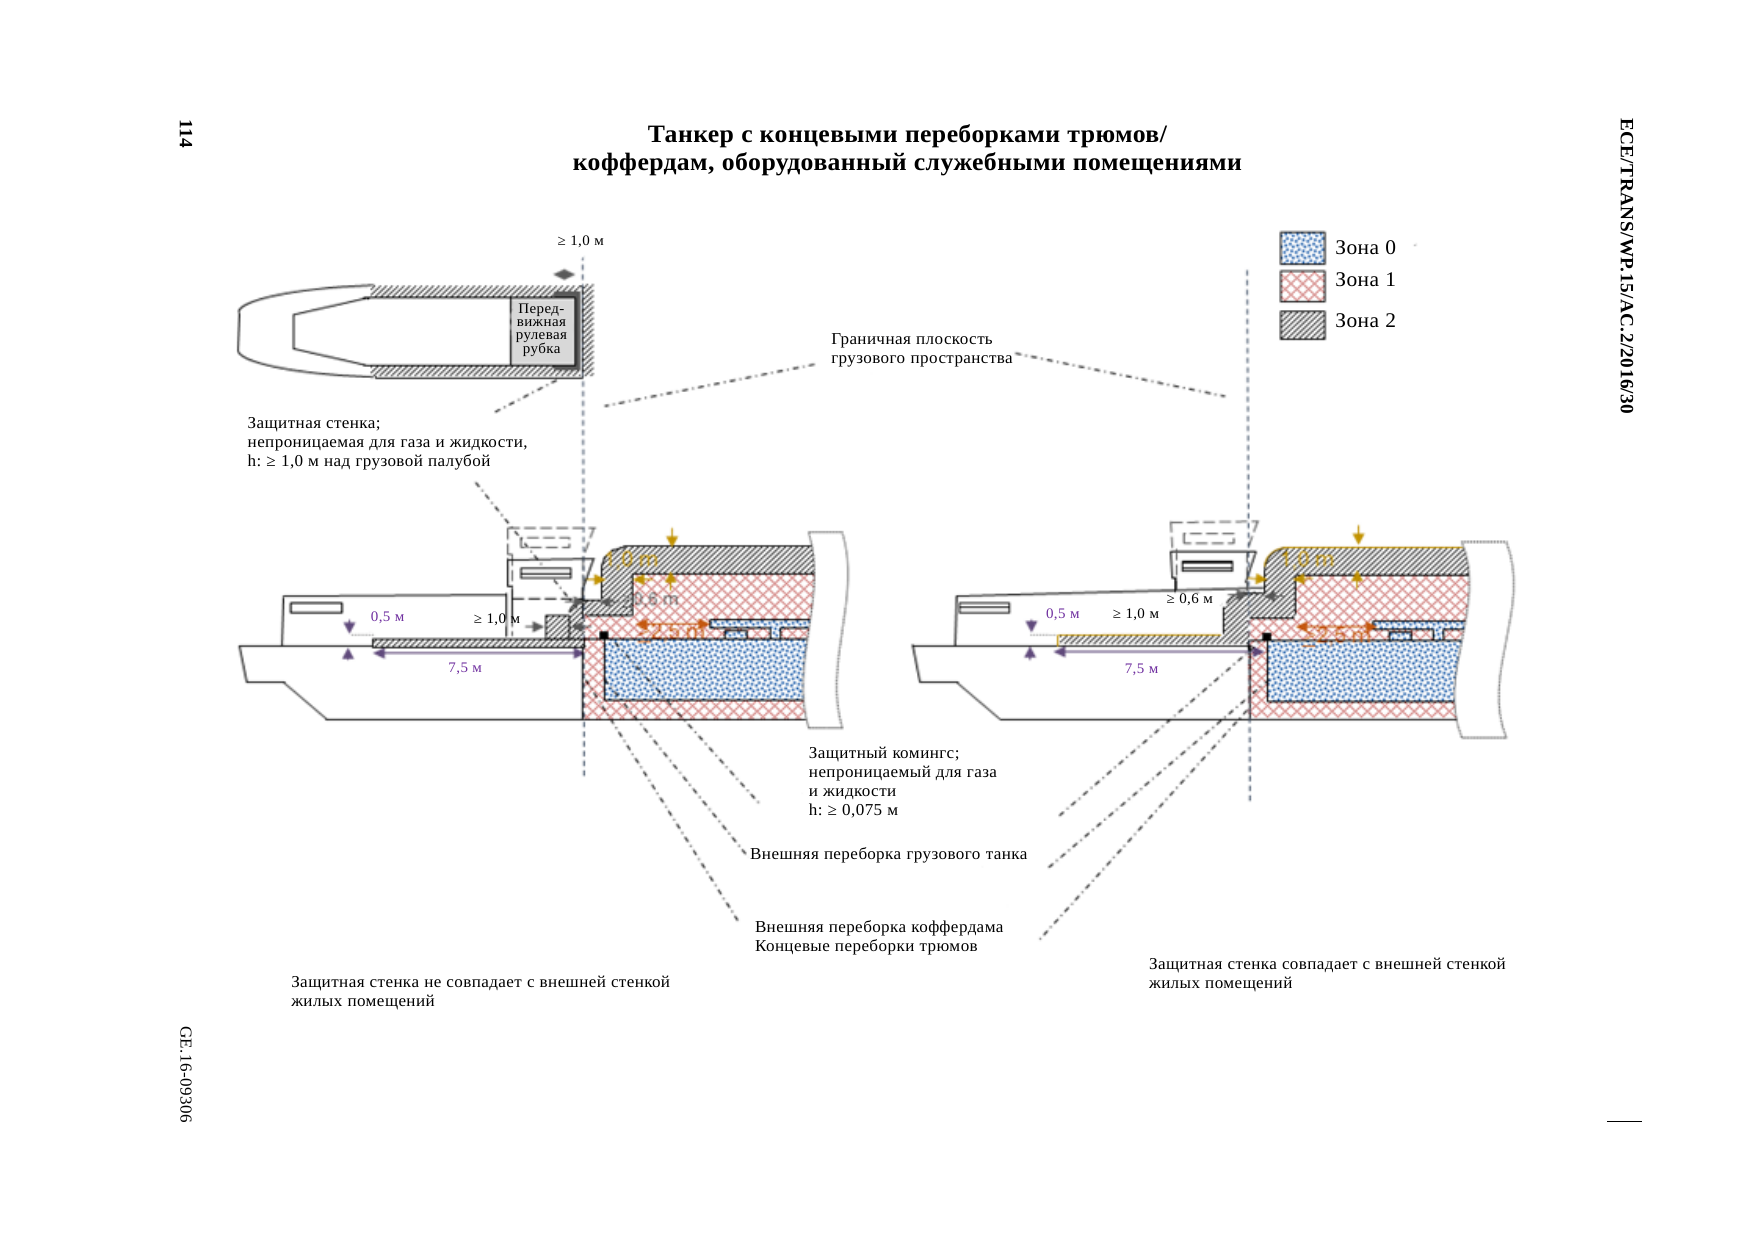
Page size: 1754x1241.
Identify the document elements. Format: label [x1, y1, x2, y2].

picture [236, 118, 1524, 1012]
